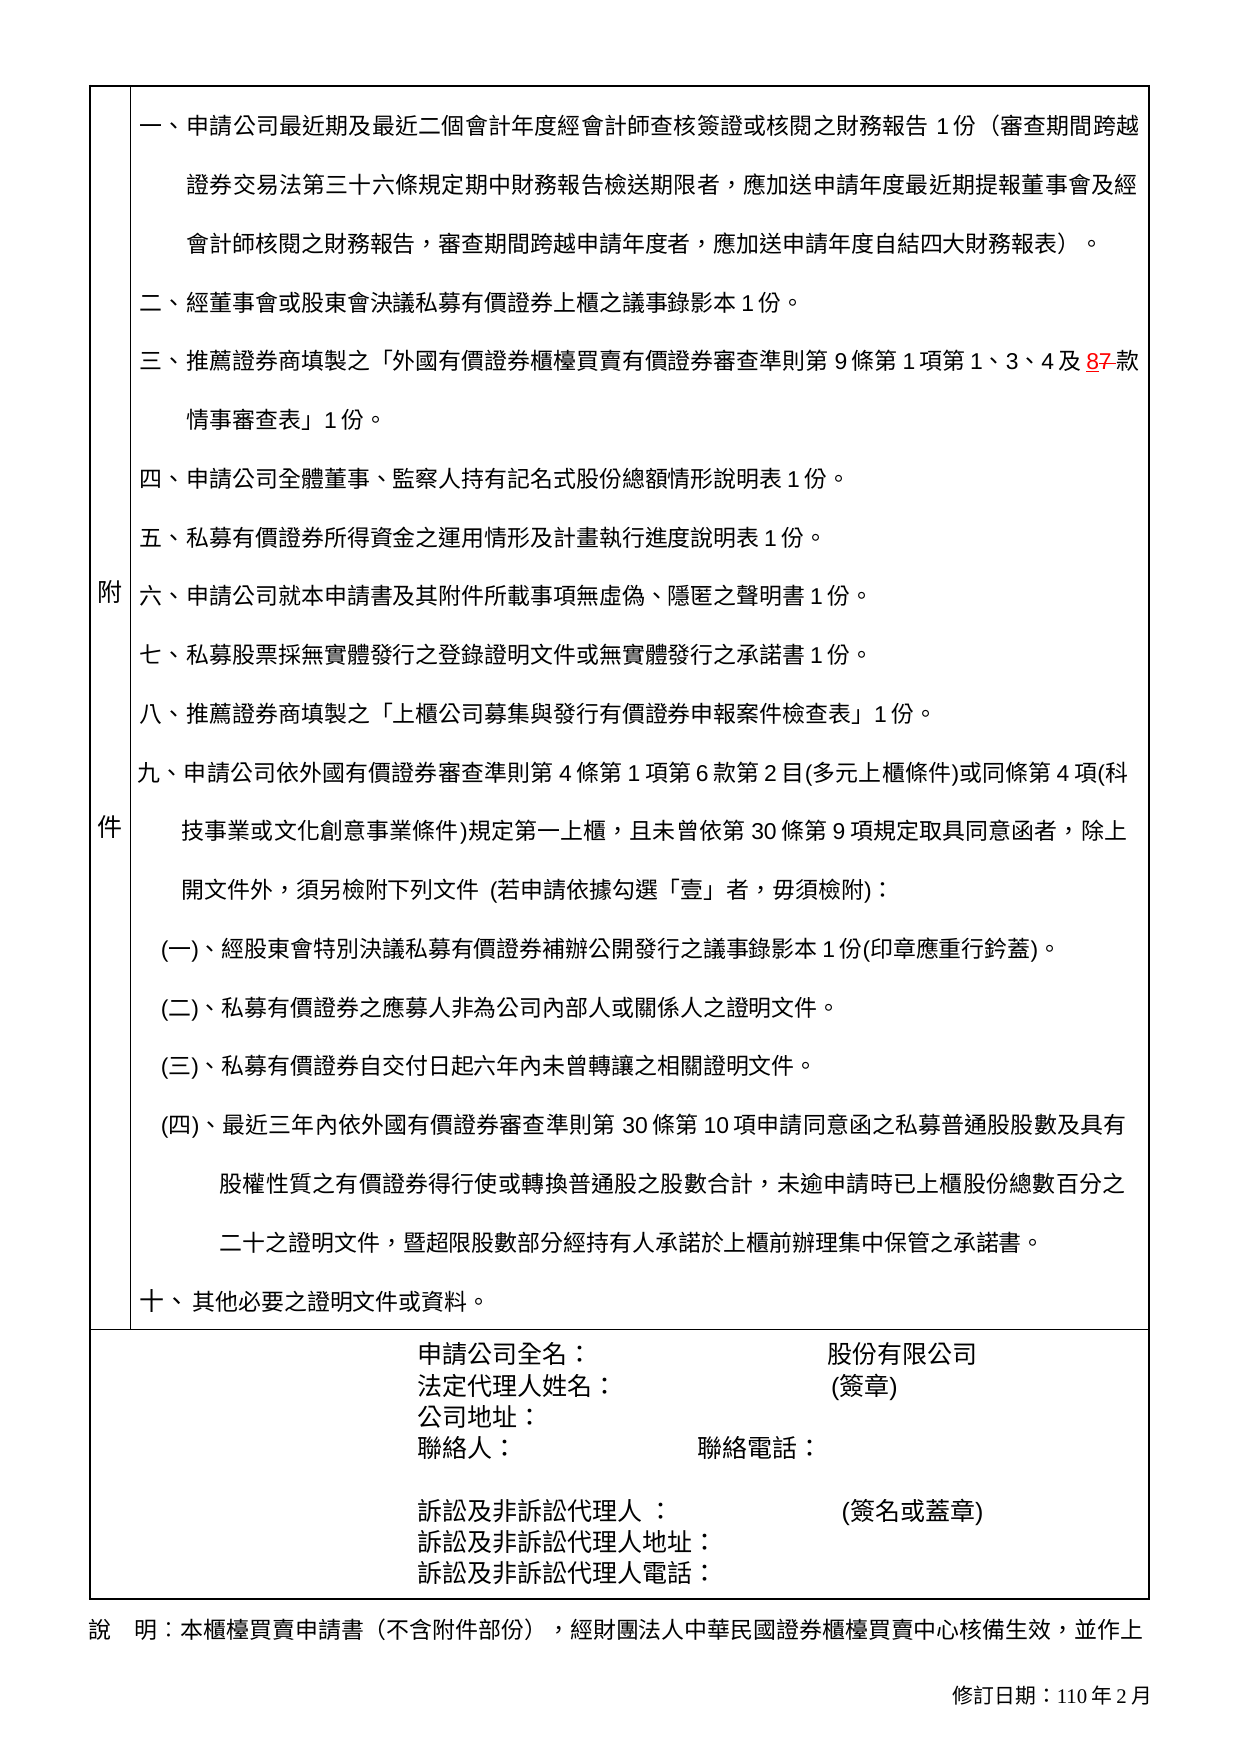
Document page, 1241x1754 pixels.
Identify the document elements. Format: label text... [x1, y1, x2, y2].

table_cell 申請公司最近期及最近二個會計年度經會計師查核簽證或核閱之財務報告1份（審查期間跨越證券交易法第三十六條規定期中財務報告檢送期限者，應加送申請年度最近期提報董事會及經會計師核閱之財務報告，審查期間跨越申請年度者，應加送申請年度自結四大財務報表）。 經董事會或股東會決議私募有價證券上櫃之議事錄影本1份。 推薦證券商填製之「外國有價證券櫃檯買賣有價證券審查準則第9條第1項第1、3、4及87款情事審查表」1份。 申請公司全體董事、監察人持有記名式股份總額情形說明表1份。 私募有價證券所得資金之運用情形及計畫執行進度說明表1份。 申請公司就本申請書及其附件所載事項無虛偽、隱匿之聲明書1份。 私募股票採無實體發行之登錄證明文件或無實體發行之承諾書1份。 推薦證券商填製之「上櫃公司募集與發行有價證券申報案件檢查表」1份。 九、申請公司依外國有價證券審查準則第4條第1項第6款第2目(多元上櫃條件)或同條第4項(科技事業或文化創意事業條件)規定第一上櫃，且未曾依第30條第9項規定取具同意函者，除上開文件外，須另檢附下列文件 (若申請依據勾選「壹」者，毋須檢附)： (一)、經股東會特別決議私募有價證券補辦公開發行之議事錄影本1份(印章應重行鈐蓋)。 (二)、私募有價證券之應募人非為公司內部人或關係人之證明文件。 (三)、私募有價證券自交付日起六年內未曾轉讓之相關證明文件。 (四)、最近三年內依外國有價證券審查準則第30條第10項申請同意函之私募普通股股數及具有股權性質之有價證券得行使或轉換普通股之股數合計，未逾申請時已上櫃股份總數百分之二十之證明文件，暨超限股數部分經持有人承諾於上櫃前辦理集中保管之承諾書。 其他必要之證明文件或資料。 [131, 87, 1148, 1329]
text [89, 1599, 1155, 1658]
table_cell 申請公司全名： 股份有限公司 法定代理人姓名： (簽章) 公司地址： 聯絡人： 聯絡電話： 訴訟及非訴訟代理人 ： (簽名或蓋章) 訴訟及非訴訟代理人地址： 訴訟及非訴訟代理人電話： [91, 1330, 1148, 1597]
table_cell 附 件 [91, 87, 130, 1329]
